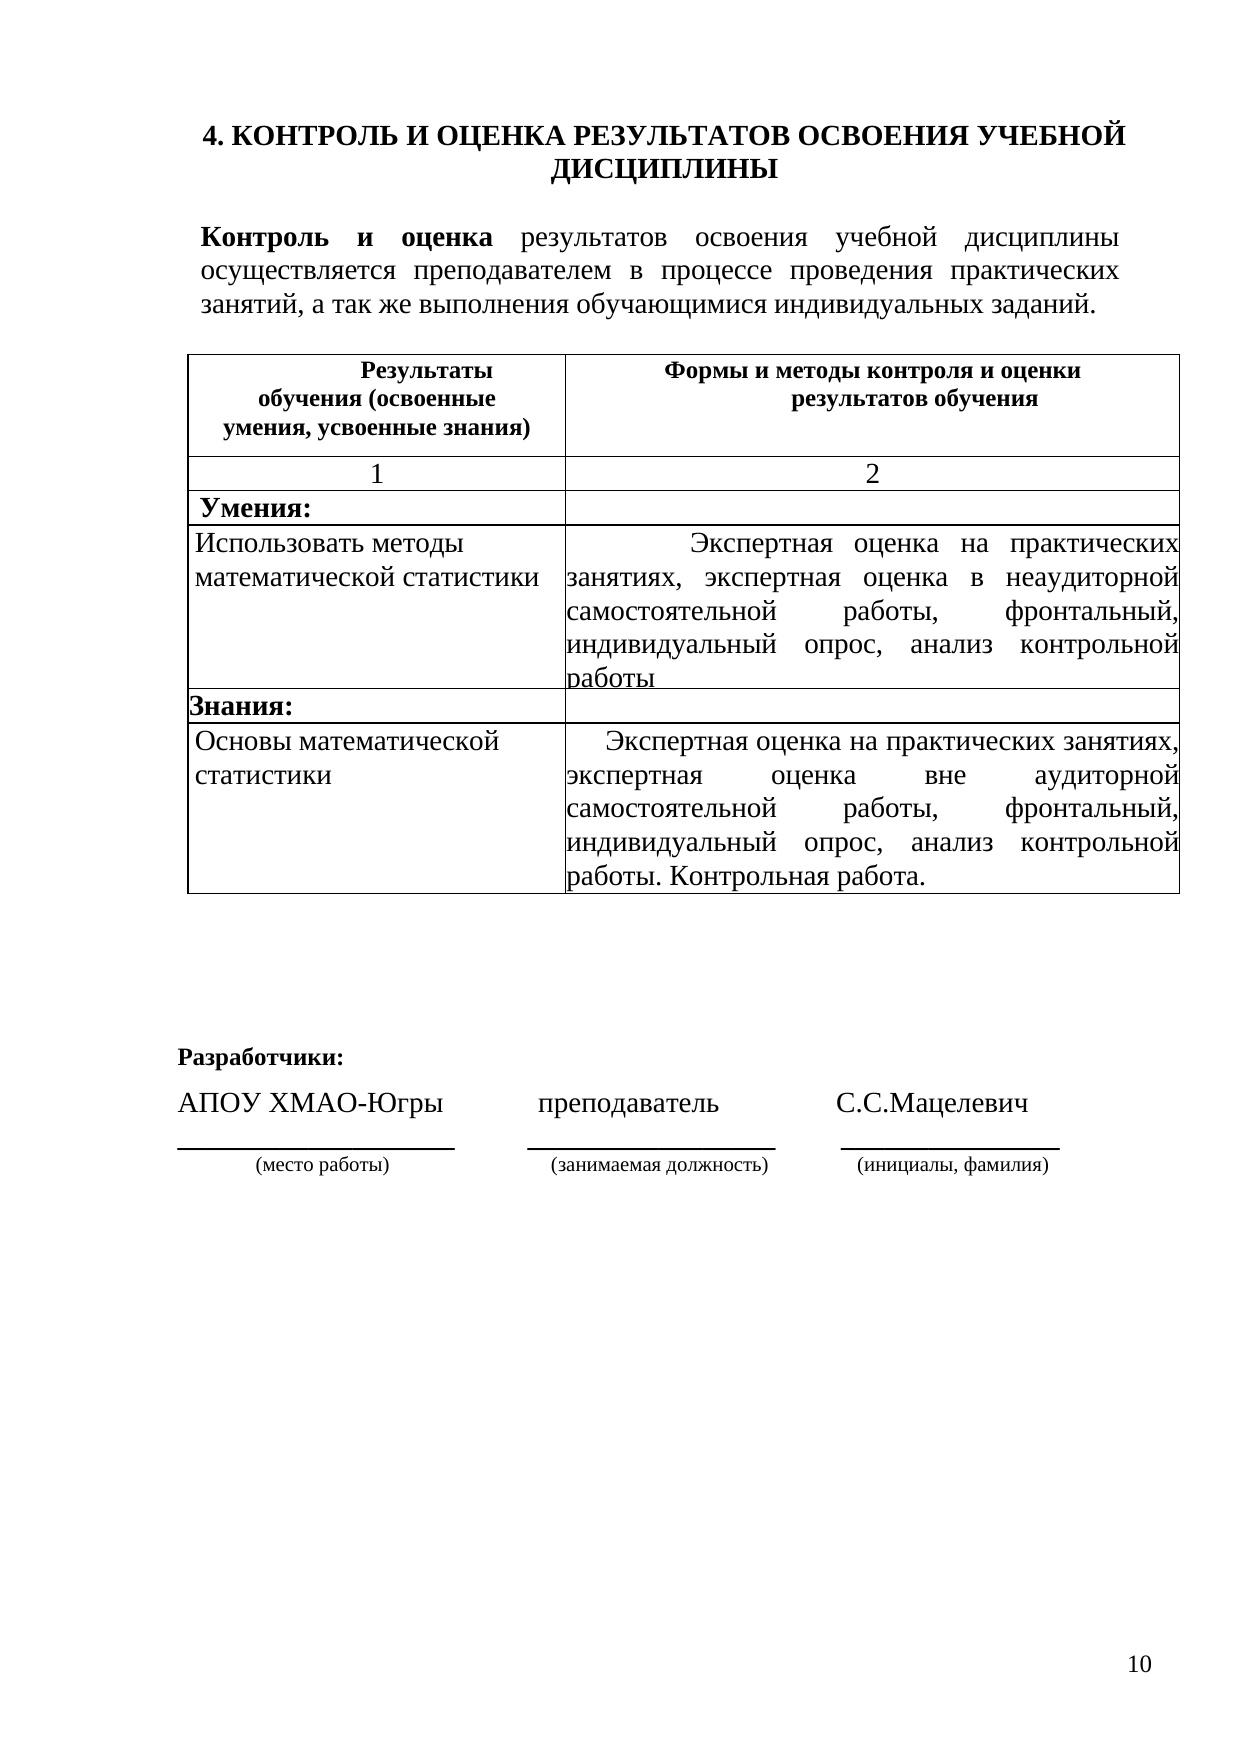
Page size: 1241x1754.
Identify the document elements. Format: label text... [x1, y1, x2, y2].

text ___________________ _________________ _______________ [177, 1119, 1152, 1152]
table_cell Экспертная оценка на практических занятиях, экспертная оценка в неаудиторной самостоятельной работы, фронтальный, индивидуальный опрос, анализ контрольной работы [566, 526, 1179, 687]
text Разработчики: [177, 1042, 1152, 1071]
table_cell [566, 689, 1179, 722]
table_cell [566, 491, 1179, 524]
table_cell Использовать методы математической статистики [189, 526, 565, 687]
table_cell Экспертная оценка на практических занятиях, экспертная оценка вне аудиторной самостоятельной работы, фронтальный, индивидуальный опрос, анализ контрольной работы. Контрольная работа. [566, 724, 1179, 892]
text АПОУ ХМАО-Югры преподаватель С.С.Мацелевич [177, 1085, 1152, 1119]
text (место работы) (занимаемая должность) (инициалы, фамилия) [177, 1152, 1152, 1176]
table_cell Знания: [189, 689, 565, 722]
text Контроль и оценка результатов освоения учебной дисциплины осуществляется преподавателем в процессе проведения практических занятий, а так же выполнения обучающимися индивидуальных заданий. [200, 219, 1119, 319]
table_header Формы и методы контроля и оценки результатов обучения [566, 355, 1179, 456]
table_cell 1 [189, 457, 565, 490]
table_cell Умения: [189, 491, 565, 524]
table_header Результаты обучения (освоенные умения, усвоенные знания) [189, 355, 565, 456]
subtitle 4. Контроль и оценка результатов освоения УЧЕБНОЙ Дисциплины [177, 118, 1152, 185]
table_cell Основы математической статистики [189, 724, 565, 892]
table_cell 2 [566, 457, 1179, 490]
